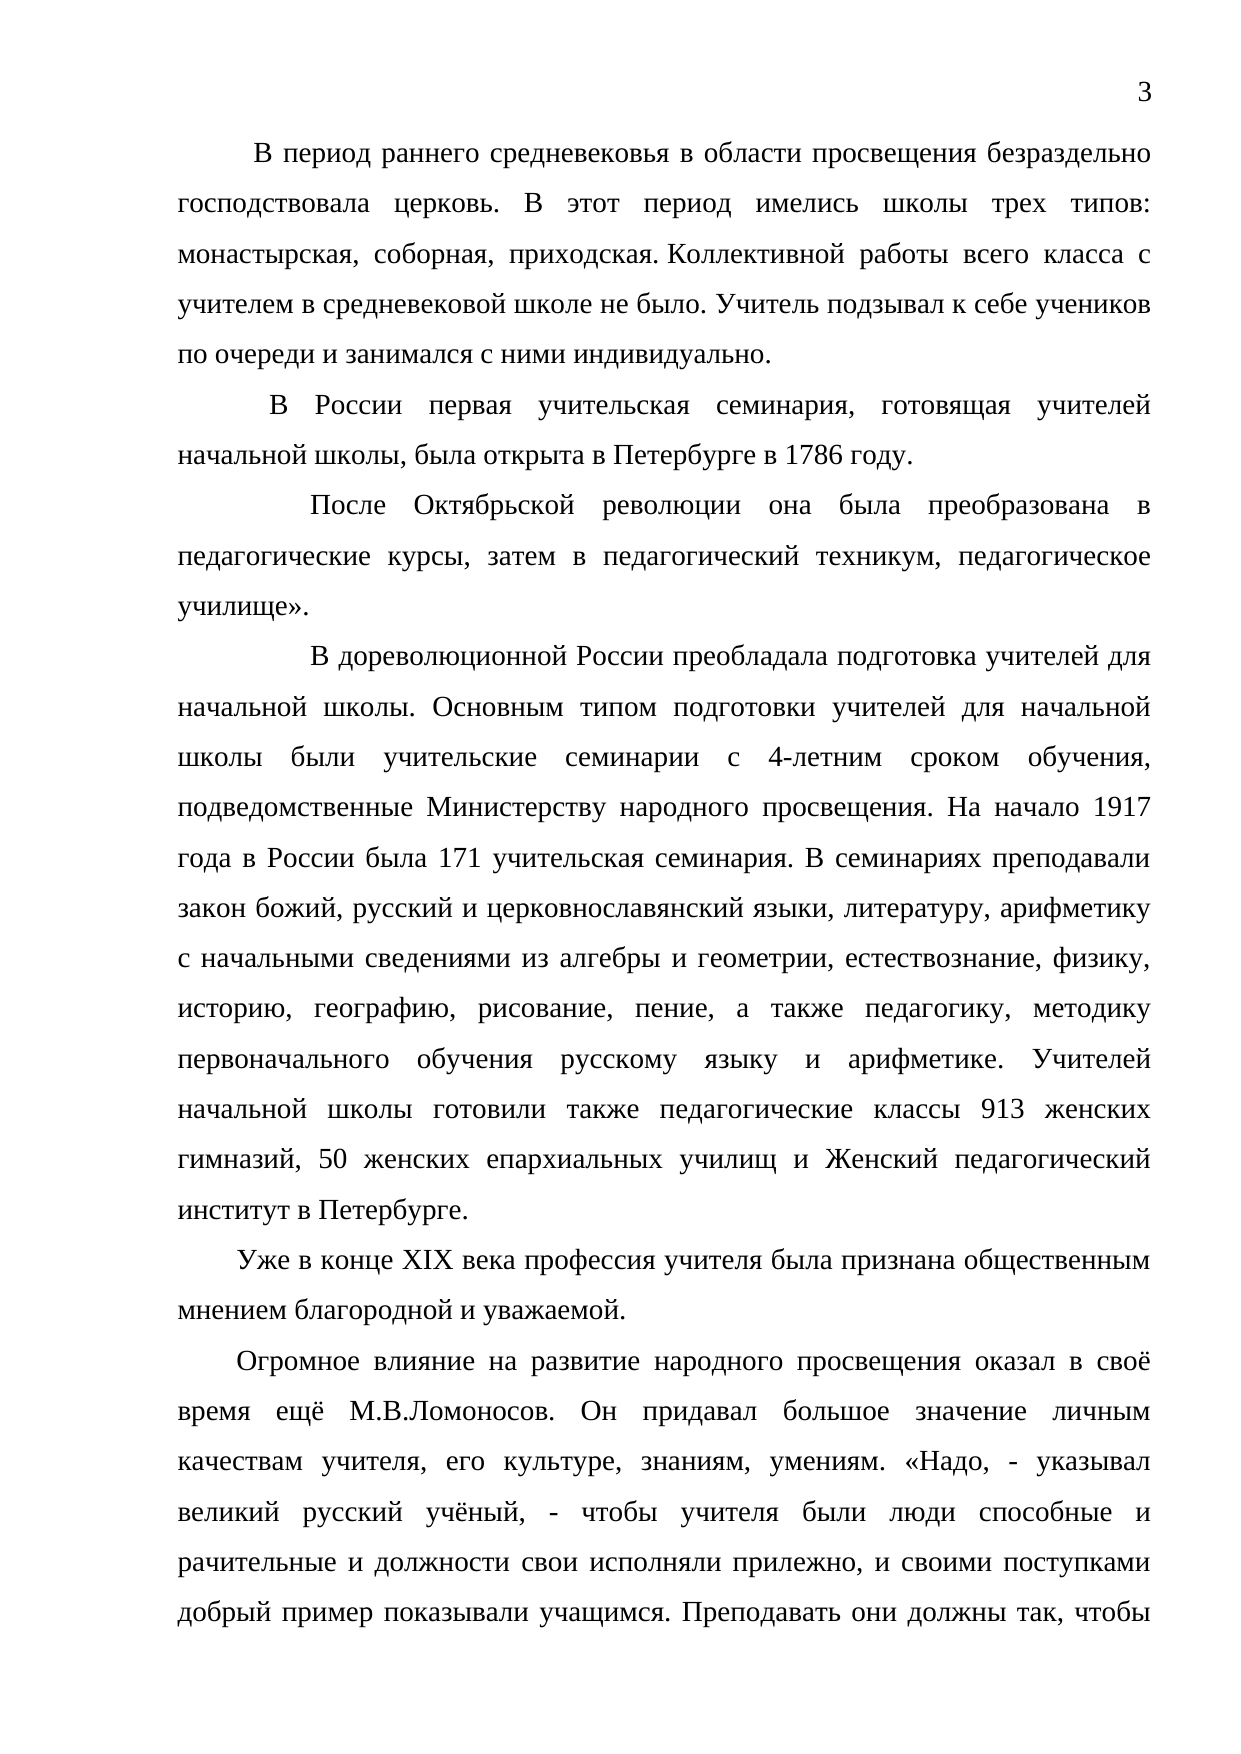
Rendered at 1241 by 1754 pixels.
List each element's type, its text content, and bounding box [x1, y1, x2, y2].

text В период раннего средневековья в области просвещения безраздельно господствовала церковь. В этот период имелись школы трех типов: монастырская, соборная, приходская. Коллективной работы всего класса с учителем в средневековой школе не было. Учитель подзывал к себе учеников по очереди и занимался с ними индивидуально. [177, 135, 1152, 370]
text Уже в конце ХIХ века профессия учителя была признана общественным мнением благородной и уважаемой. [177, 1242, 1152, 1326]
text В дореволюционной России преобладала подготовка учителей для начальной школы. Основным типом подготовки учителей для начальной школы были учительские семинарии с 4-летним сроком обучения, подведомственные Министерству народного просвещения. На начало 1917 года в России была 171 учительская семинария. В семинариях преподавали закон божий, русский и церковнославянский языки, литературу, арифметику с начальными сведениями из алгебры и геометрии, естествознание, физику, историю, географию, рисование, пение, а также педагогику, методику первоначального обучения русскому языку и арифметике. Учителей начальной школы готовили также педагогические классы 913 женских гимназий, 50 женских епархиальных училищ и Женский педагогический институт в Петербурге. [177, 638, 1152, 1225]
text В России первая учительская семинария, готовящая учителей начальной школы, была открыта в Петербурге в 1786 году. [177, 387, 1152, 471]
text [177, 1343, 1152, 1628]
text После Октябрьской революции она была преобразована в педагогические курсы, затем в педагогический техникум, педагогическое училище». [177, 487, 1152, 622]
